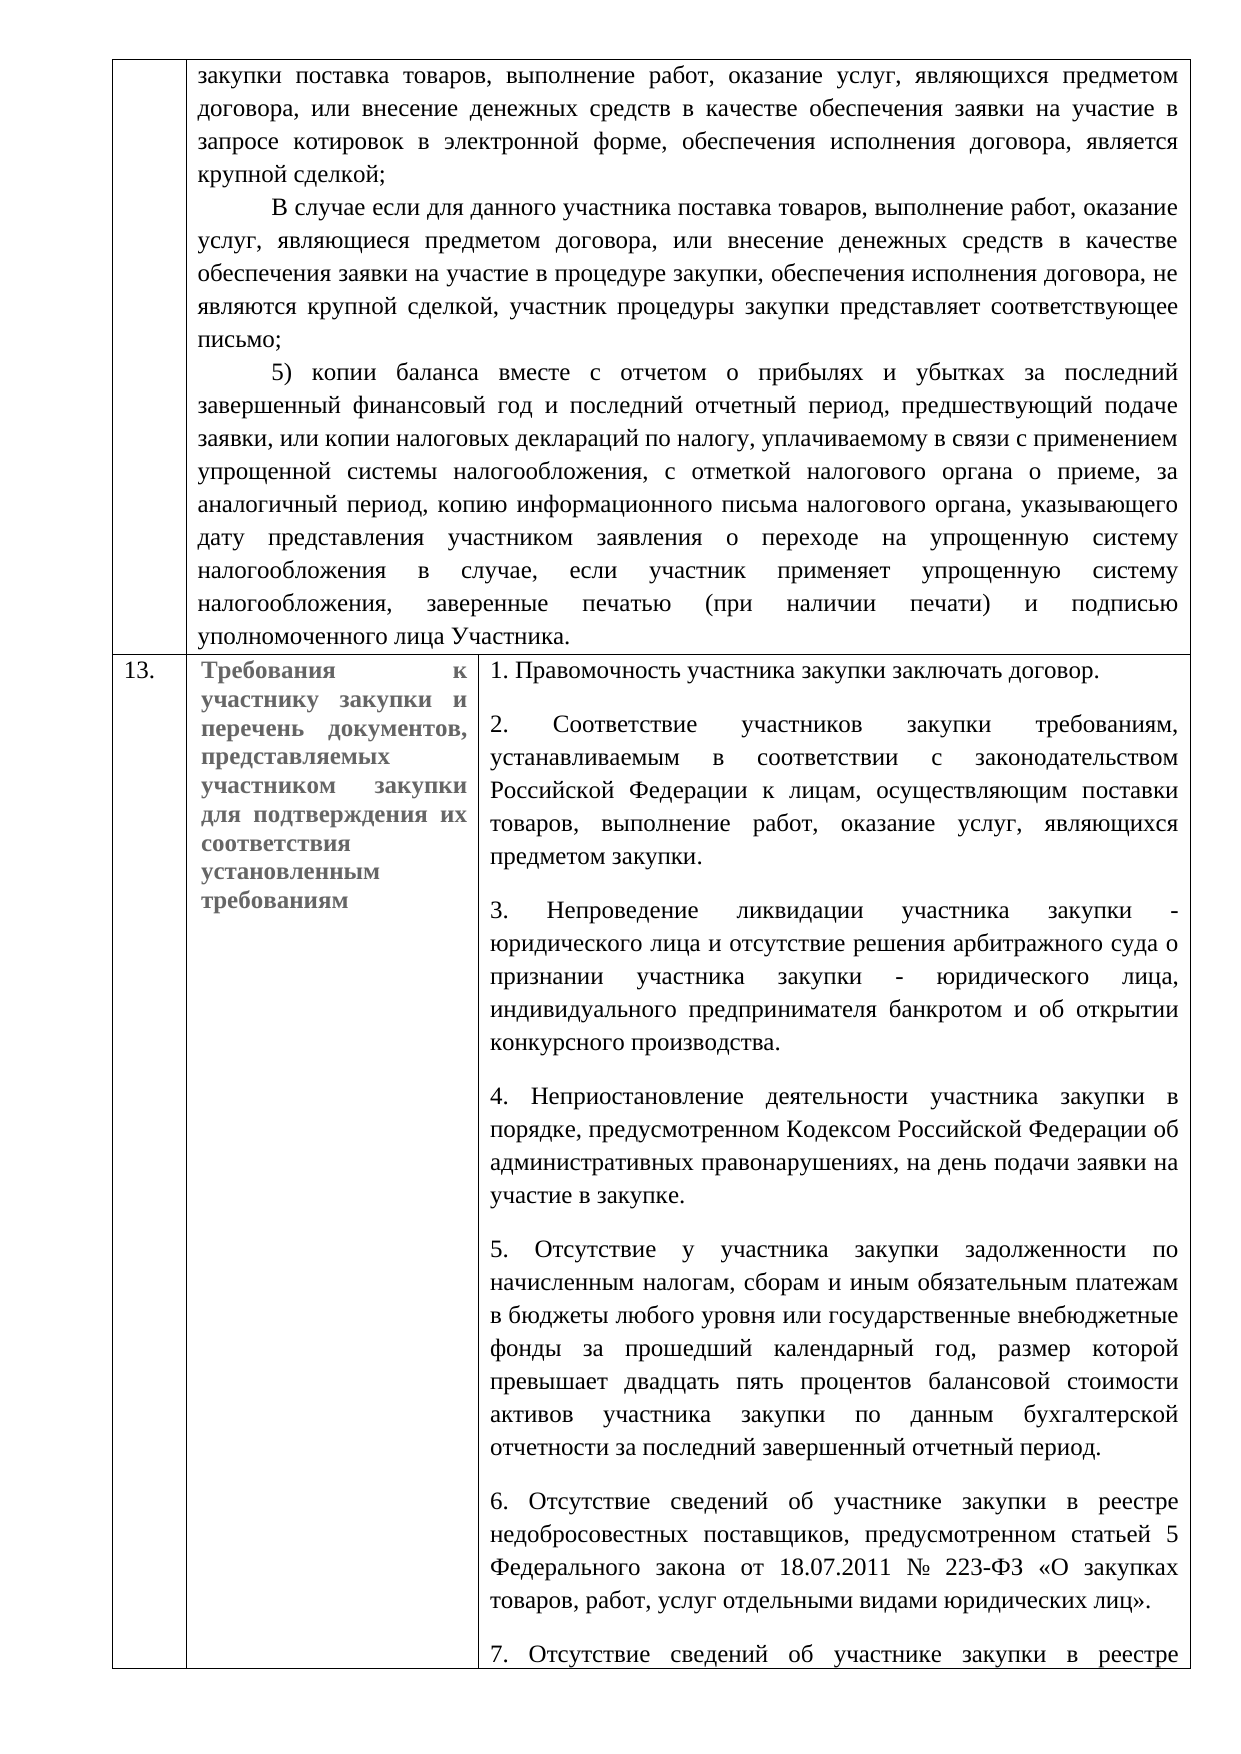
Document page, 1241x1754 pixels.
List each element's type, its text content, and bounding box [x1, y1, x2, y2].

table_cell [187, 60, 1190, 654]
table_cell 13. [113, 655, 186, 1667]
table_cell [187, 655, 478, 1667]
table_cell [479, 655, 1190, 1667]
